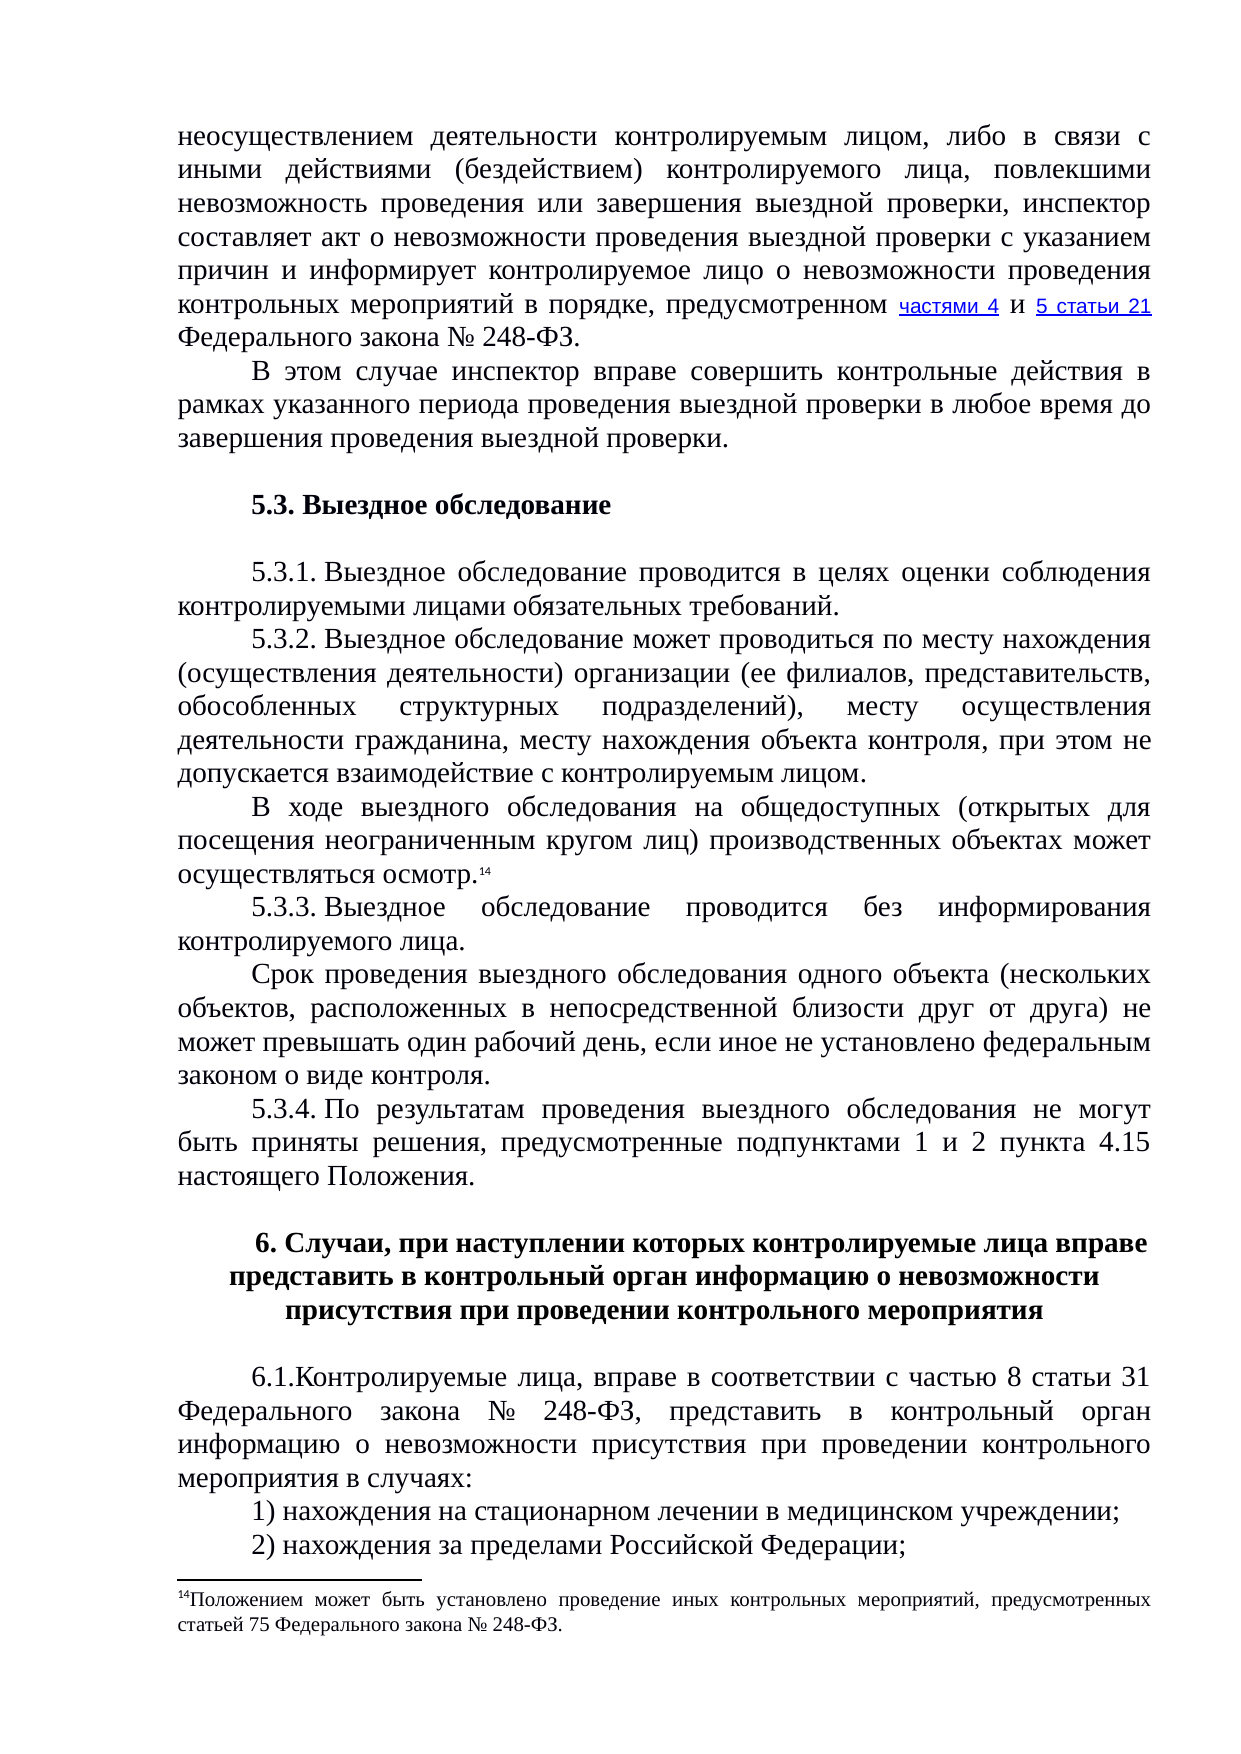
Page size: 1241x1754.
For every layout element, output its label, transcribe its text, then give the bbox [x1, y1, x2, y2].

list 5.3. Выездное обследование [177, 487, 1152, 521]
list В этом случае инспектор вправе совершить контрольные действия в рамках указанного периода проведения выездной проверки в любое время до завершения проведения выездной проверки. [177, 353, 1152, 453]
list 5.3.3. Выездное обследование проводится без информирования контролируемого лица. [177, 889, 1152, 957]
text 6. Случаи, при наступлении которых контролируемые лица вправе представить в контрольный орган информацию о невозможности присутствия при проведении контрольного мероприятия [177, 1225, 1152, 1326]
text В ходе выездного обследования на общедоступных (открытых для посещения неограниченным кругом лиц) производственных объектах может осуществляться осмотр. [177, 789, 1152, 889]
text 6.1.Контролируемые лица, вправе в соответствии с частью 8 статьи 31 Федерального закона № 248-ФЗ, представить в контрольный орган информацию о невозможности присутствия при проведении контрольного мероприятия в случаях: [177, 1359, 1152, 1493]
text Срок проведения выездного обследования одного объекта (нескольких объектов, расположенных в непосредственной близости друг от друга) не может превышать один рабочий день, если иное не установлено федеральным законом о виде контроля. [177, 957, 1152, 1091]
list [177, 118, 1152, 353]
list 5.3.1. Выездное обследование проводится в целях оценки соблюдения контролируемыми лицами обязательных требований. [177, 554, 1152, 621]
text 1) нахождения на стационарном лечении в медицинском учреждении; [177, 1493, 1152, 1527]
text 5.3.4. По результатам проведения выездного обследования не могут быть приняты решения, предусмотренные подпунктами 1 и 2 пункта 4.15 настоящего Положения. [177, 1091, 1152, 1191]
list 5.3.2. Выездное обследование может проводиться по месту нахождения (осуществления деятельности) организации (ее филиалов, представительств, обособленных структурных подразделений), месту осуществления деятельности гражданина, месту нахождения объекта контроля, при этом не допускается взаимодействие с контролируемым лицом. [177, 621, 1152, 789]
text 2) нахождения за пределами Российской Федерации; [177, 1527, 1152, 1560]
